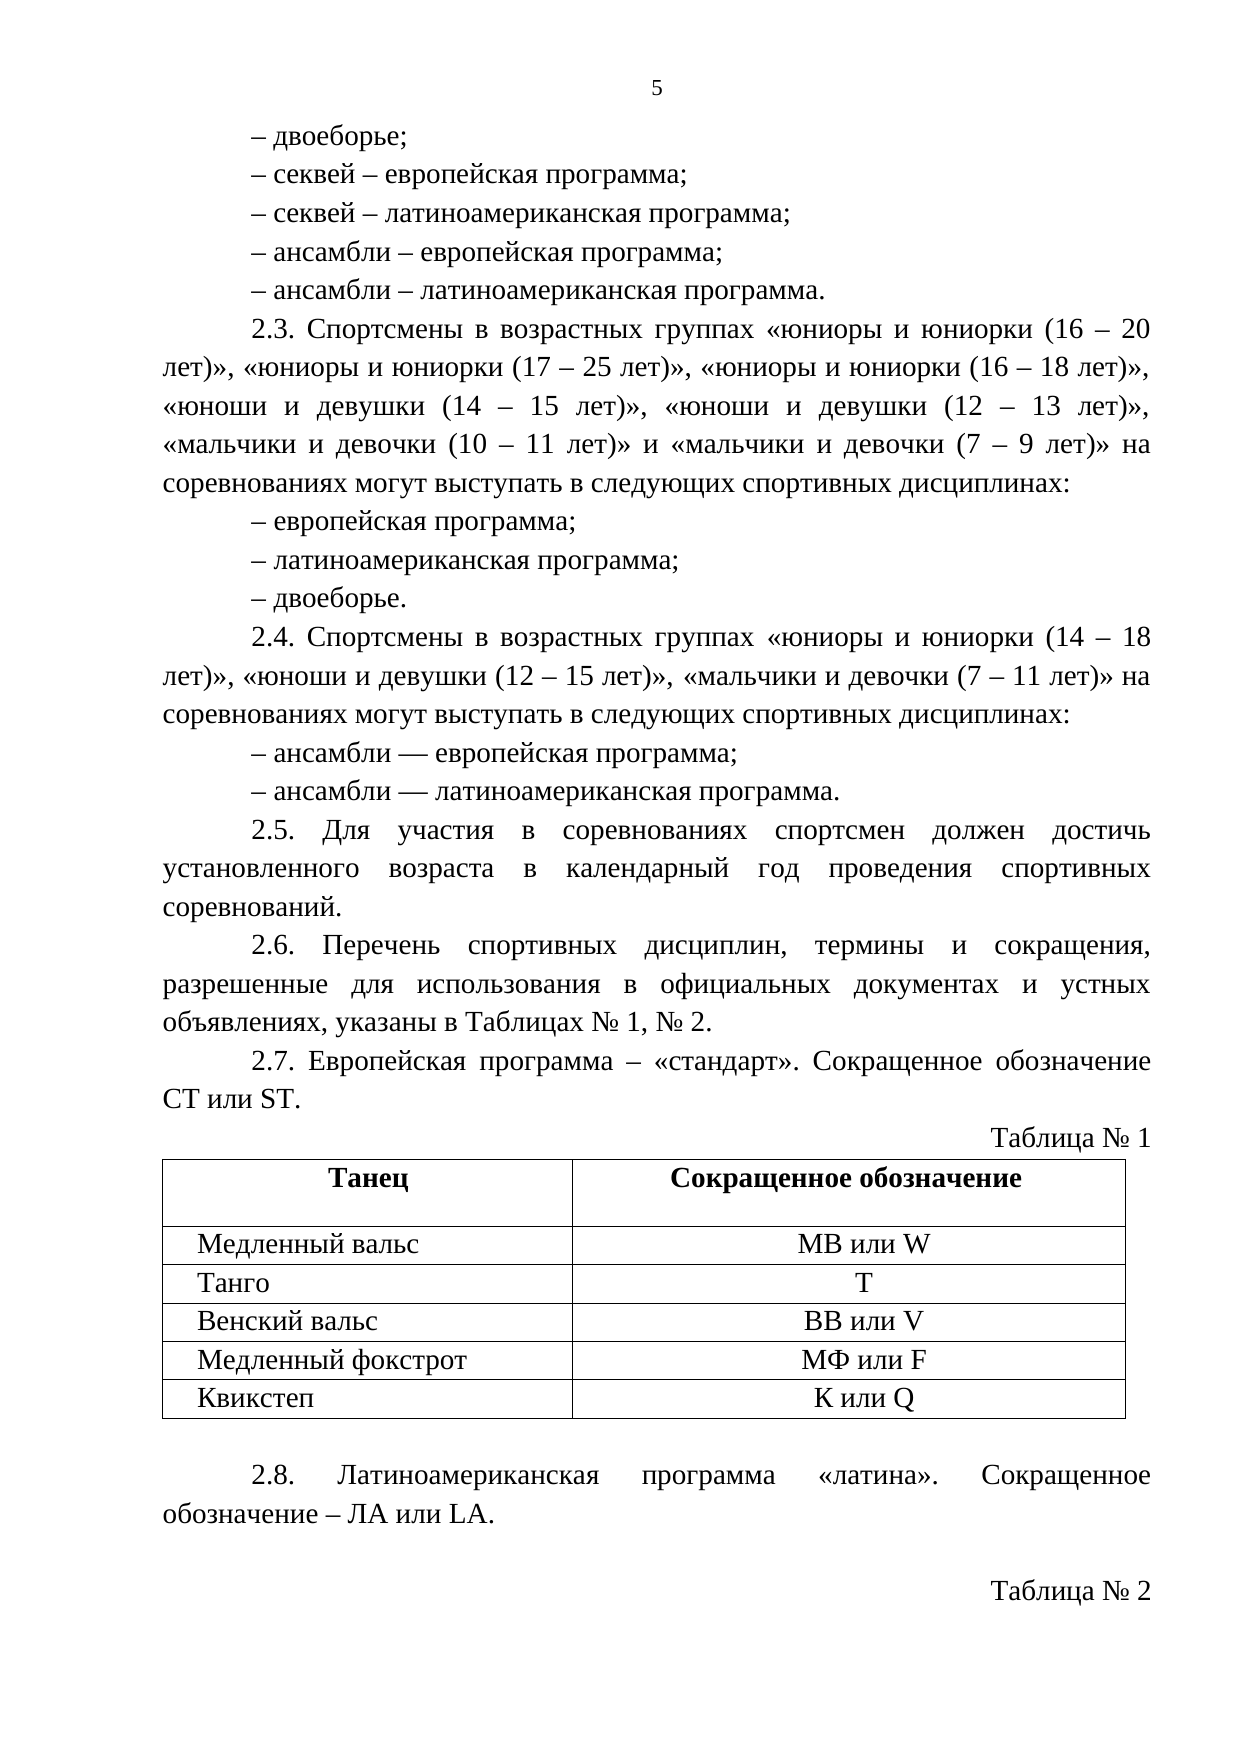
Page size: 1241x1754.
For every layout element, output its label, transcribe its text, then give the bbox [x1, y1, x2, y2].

table_header Танец [163, 1160, 572, 1226]
list латиноамериканская программа; [162, 542, 1152, 576]
text 2.5. Для участия в соревнованиях спортсмен должен достичь установленного возраста в календарный год проведения спортивных соревнований. [162, 812, 1152, 922]
table_cell Т [573, 1265, 1125, 1302]
list ансамбли — европейская программа; [162, 735, 1100, 768]
text – двоеборье; [251, 118, 1152, 152]
list ансамбли — латиноамериканская программа. [162, 773, 1100, 807]
table_cell МВ или W [573, 1227, 1125, 1264]
table_cell Медленный вальс [163, 1227, 572, 1264]
table_cell К или Q [573, 1380, 1125, 1418]
text – секвей – латиноамериканская программа; [251, 195, 1152, 229]
text – ансамбли – европейская программа; [251, 234, 1152, 267]
text 2.4. Спортсмены в возрастных группах «юниоры и юниорки (14 – 18 лет)», «юноши и девушки (12 – 15 лет)», «мальчики и девочки (7 – 11 лет)» на соревнованиях могут выступать в следующих спортивных дисциплинах: [162, 619, 1152, 730]
table_cell Венский вальс [163, 1304, 572, 1341]
text Таблица № 2 [892, 1573, 1152, 1607]
table_header Сокращенное обозначение [573, 1160, 1125, 1226]
text – секвей – европейская программа; [251, 157, 1152, 190]
text 2.6. Перечень спортивных дисциплин, термины и сокращения, разрешенные для использования в официальных документах и устных объявлениях, указаны в Таблицах № 1, № 2. [162, 927, 1152, 1038]
table_cell Медленный фокстрот [163, 1342, 572, 1379]
text 2.8. Латиноамериканская программа «латина». Сокращенное обозначение – ЛА или LA. [162, 1457, 1152, 1529]
text – ансамбли – латиноамериканская программа. [251, 272, 1152, 306]
list европейская программа; [162, 503, 1152, 537]
table_cell Танго [163, 1265, 572, 1302]
list двоеборье. [162, 581, 1152, 614]
table_cell Квикстеп [163, 1380, 572, 1418]
text 2.3. Спортсмены в возрастных группах «юниоры и юниорки (16 – 20 лет)», «юниоры и юниорки (17 – 25 лет)», «юниоры и юниорки (16 – 18 лет)», «юноши и девушки (14 – 15 лет)», «юноши и девушки (12 – 13 лет)», «мальчики и девочки (10 – 11 лет)» и «мальчики и девочки (7 – 9 лет)» на соревнованиях могут выступать в следующих спортивных дисциплинах: [162, 311, 1152, 498]
table_cell МФ или F [573, 1342, 1125, 1379]
text 2.7. Европейская программа – «стандарт». Сокращенное обозначение СТ или ST. [162, 1043, 1152, 1115]
table_cell ВВ или V [573, 1304, 1125, 1341]
text Таблица № 1 [892, 1120, 1152, 1154]
